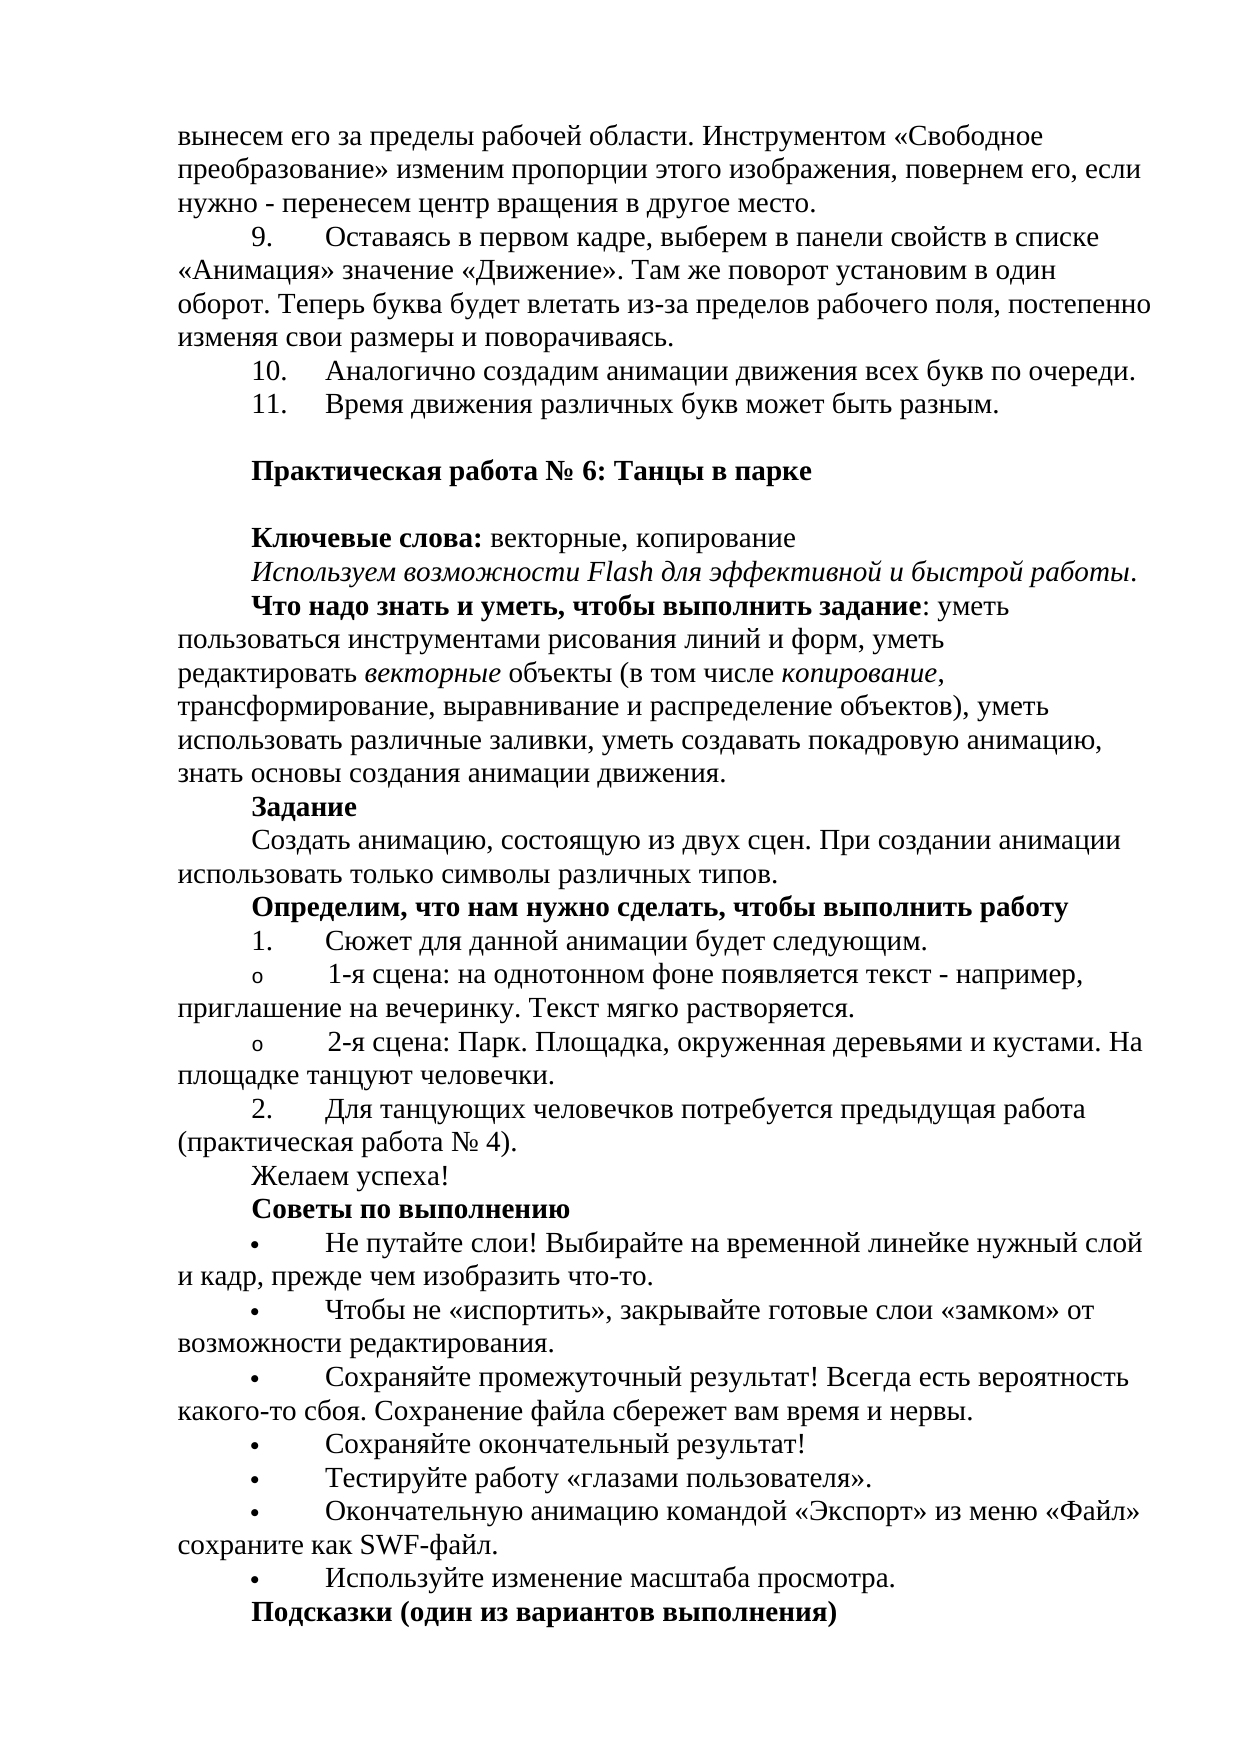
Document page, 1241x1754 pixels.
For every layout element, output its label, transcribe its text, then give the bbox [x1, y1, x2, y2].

list Используйте изменение масштаба просмотра. [177, 1560, 1152, 1594]
text Ключевые слова: векторные, копирование [177, 521, 1152, 554]
list Окончательную анимацию командой «Экспорт» из меню «Файл» сохраните как SWF-файл. [177, 1493, 1152, 1560]
list Сохраняйте промежуточный результат! Всегда есть вероятность какого-то сбоя. Сохранение файла сбережет вам время и нервы. [177, 1359, 1152, 1426]
list Не путайте слои! Выбирайте на временной линейке нужный слой и кадр, прежде чем изобразить что-то. [177, 1225, 1152, 1292]
list 1-я сцена: на однотонном фоне появляется текст - например, приглашение на вечеринку. Текст мягко растворяется. [177, 957, 1152, 1024]
subtitle Подсказки (один из вариантов выполнения) [177, 1594, 1152, 1627]
text Создать анимацию, состоящую из двух сцен. При создании анимации использовать только символы различных типов. [177, 822, 1152, 889]
text Что надо знать и уметь, чтобы выполнить задание: уметь пользоваться инструментами рисования линий и форм, уметь редактировать векторные объекты (в том числе копирование, трансформирование, выравнивание и распределение объектов), уметь использовать различные заливки, уметь создавать покадровую анимацию, знать основы создания анимации движения. [177, 588, 1152, 789]
list Чтобы не «испортить», закрывайте готовые слои «замком» от возможности редактирования. [177, 1292, 1152, 1359]
text Желаем успеха! [177, 1158, 1152, 1191]
text Определим, что нам нужно сделать, чтобы выполнить работу [177, 889, 1152, 923]
subtitle Задание [177, 789, 1152, 822]
list Время движения различных букв может быть разным. [177, 386, 1152, 420]
list Сохраняйте окончательный результат! [177, 1426, 1152, 1460]
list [177, 118, 1152, 219]
text Практическая работа № 6: Танцы в парке [177, 453, 1152, 487]
list Тестируйте работу «глазами пользователя». [177, 1460, 1152, 1493]
list Аналогично создадим анимации движения всех букв по очереди. [177, 353, 1152, 386]
list Оставаясь в первом кадре, выберем в панели свойств в списке «Анимация» значение «Движение». Там же поворот установим в один оборот. Теперь буква будет влетать из-за пределов рабочего поля, постепенно изменяя свои размеры и поворачиваясь. [177, 219, 1152, 353]
text Используем возможности Flash для эффективной и быстрой работы. [177, 554, 1152, 588]
list Сюжет для данной анимации будет следующим. [177, 923, 1152, 957]
subtitle Советы по выполнению [177, 1191, 1152, 1225]
list 2-я сцена: Парк. Площадка, окруженная деревьями и кустами. На площадке танцуют человечки. [177, 1024, 1152, 1091]
list Для танцующих человечков потребуется предыдущая работа (практическая работа № 4). [177, 1091, 1152, 1158]
